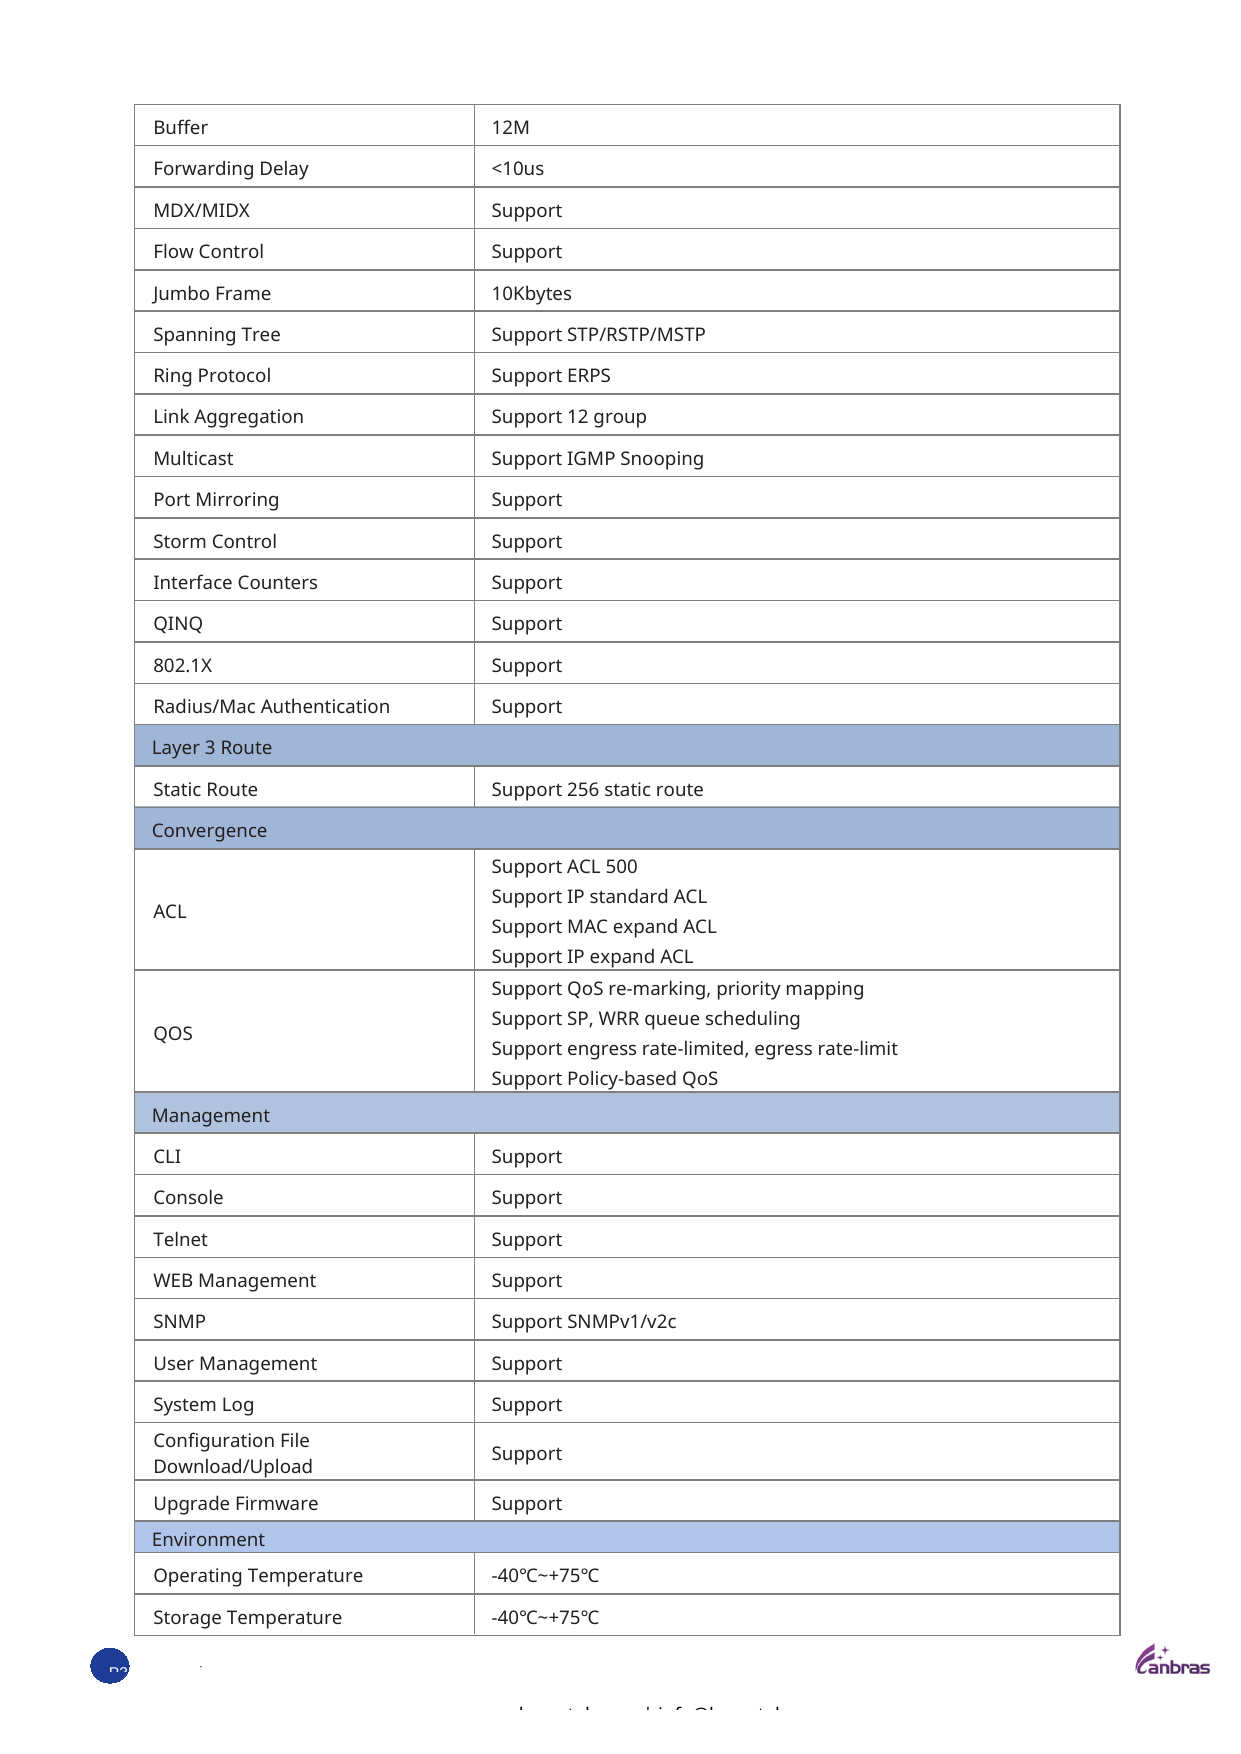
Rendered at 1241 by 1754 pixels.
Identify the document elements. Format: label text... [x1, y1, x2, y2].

table_cell Support [475, 684, 1119, 724]
table_cell Support SNMPv1/v2c [475, 1299, 1119, 1339]
table_cell Support [475, 1258, 1119, 1298]
table_cell 10Kbytes [475, 271, 1119, 310]
table_cell Support [475, 1341, 1119, 1380]
table_cell Ring Protocol [135, 353, 474, 393]
table_cell Console [135, 1175, 474, 1215]
table_cell User Management [135, 1341, 474, 1380]
table_cell Support [475, 1134, 1119, 1174]
table_cell QOS [135, 971, 474, 1091]
table_cell Storage Temperature [135, 1595, 474, 1634]
table_cell Port Mirroring [135, 477, 474, 517]
table_cell Support [475, 1382, 1119, 1422]
table_cell Operating Temperature [135, 1553, 474, 1593]
table_cell Upgrade Firmware [135, 1481, 474, 1520]
table_cell <10us [475, 146, 1119, 186]
table_cell -40℃~+75℃ [475, 1595, 1119, 1634]
table_cell Support [475, 1481, 1119, 1520]
table_cell ACL [135, 850, 474, 969]
table_cell Spanning Tree [135, 312, 474, 352]
table_cell Support [475, 1423, 1119, 1479]
table_cell WEB Management [135, 1258, 474, 1298]
table_cell MDX/MIDX [135, 188, 474, 227]
table_cell Support [475, 477, 1119, 517]
table_cell Jumbo Frame [135, 271, 474, 310]
table_cell Support [475, 229, 1119, 269]
table_cell Forwarding Delay [135, 146, 474, 186]
table_cell Support [475, 1217, 1119, 1256]
table_cell Support IGMP Snooping [475, 436, 1119, 476]
table_cell Support ERPS [475, 353, 1119, 393]
table_cell 12M [475, 105, 1119, 145]
table_cell Configuration File Download/Upload [135, 1423, 474, 1479]
table_cell Radius/Mac Authentication [135, 684, 474, 724]
table_cell Support 256 static route [475, 767, 1119, 806]
table_cell Flow Control [135, 229, 474, 269]
table_cell Storm Control [135, 519, 474, 558]
table_cell Telnet [135, 1217, 474, 1256]
table_cell Environment [135, 1522, 1119, 1552]
table_cell SNMP [135, 1299, 474, 1339]
table_cell -40℃~+75℃ [475, 1553, 1119, 1593]
table_cell CLI [135, 1134, 474, 1174]
table_cell Static Route [135, 767, 474, 806]
table_cell Convergence [135, 808, 1119, 848]
table_cell 802.1X [135, 643, 474, 682]
table_cell Buffer [135, 105, 474, 145]
table_cell Support STP/RSTP/MSTP [475, 312, 1119, 352]
table_cell Multicast [135, 436, 474, 476]
table_cell Support [475, 560, 1119, 600]
table_cell Support ACL 500 Support IP standard ACL Support MAC expand ACL Support IP expand ACL [475, 850, 1119, 969]
table_cell Support [475, 643, 1119, 682]
table_cell System Log [135, 1382, 474, 1422]
table_cell Layer 3 Route [135, 725, 1119, 765]
table_cell Link Aggregation [135, 395, 474, 434]
table_cell Interface Counters [135, 560, 474, 600]
table_cell Support 12 group [475, 395, 1119, 434]
table_cell Support QoS re-marking, priority mapping Support SP, WRR queue scheduling Support engress rate-limited, egress rate-limit Support Policy-based QoS [475, 971, 1119, 1091]
picture [1133, 1630, 1213, 1677]
table_cell Support [475, 601, 1119, 641]
table_cell Management [135, 1093, 1119, 1132]
table_cell Support [475, 1175, 1119, 1215]
table_cell Support [475, 519, 1119, 558]
table_cell Support [475, 188, 1119, 227]
table_cell QINQ [135, 601, 474, 641]
